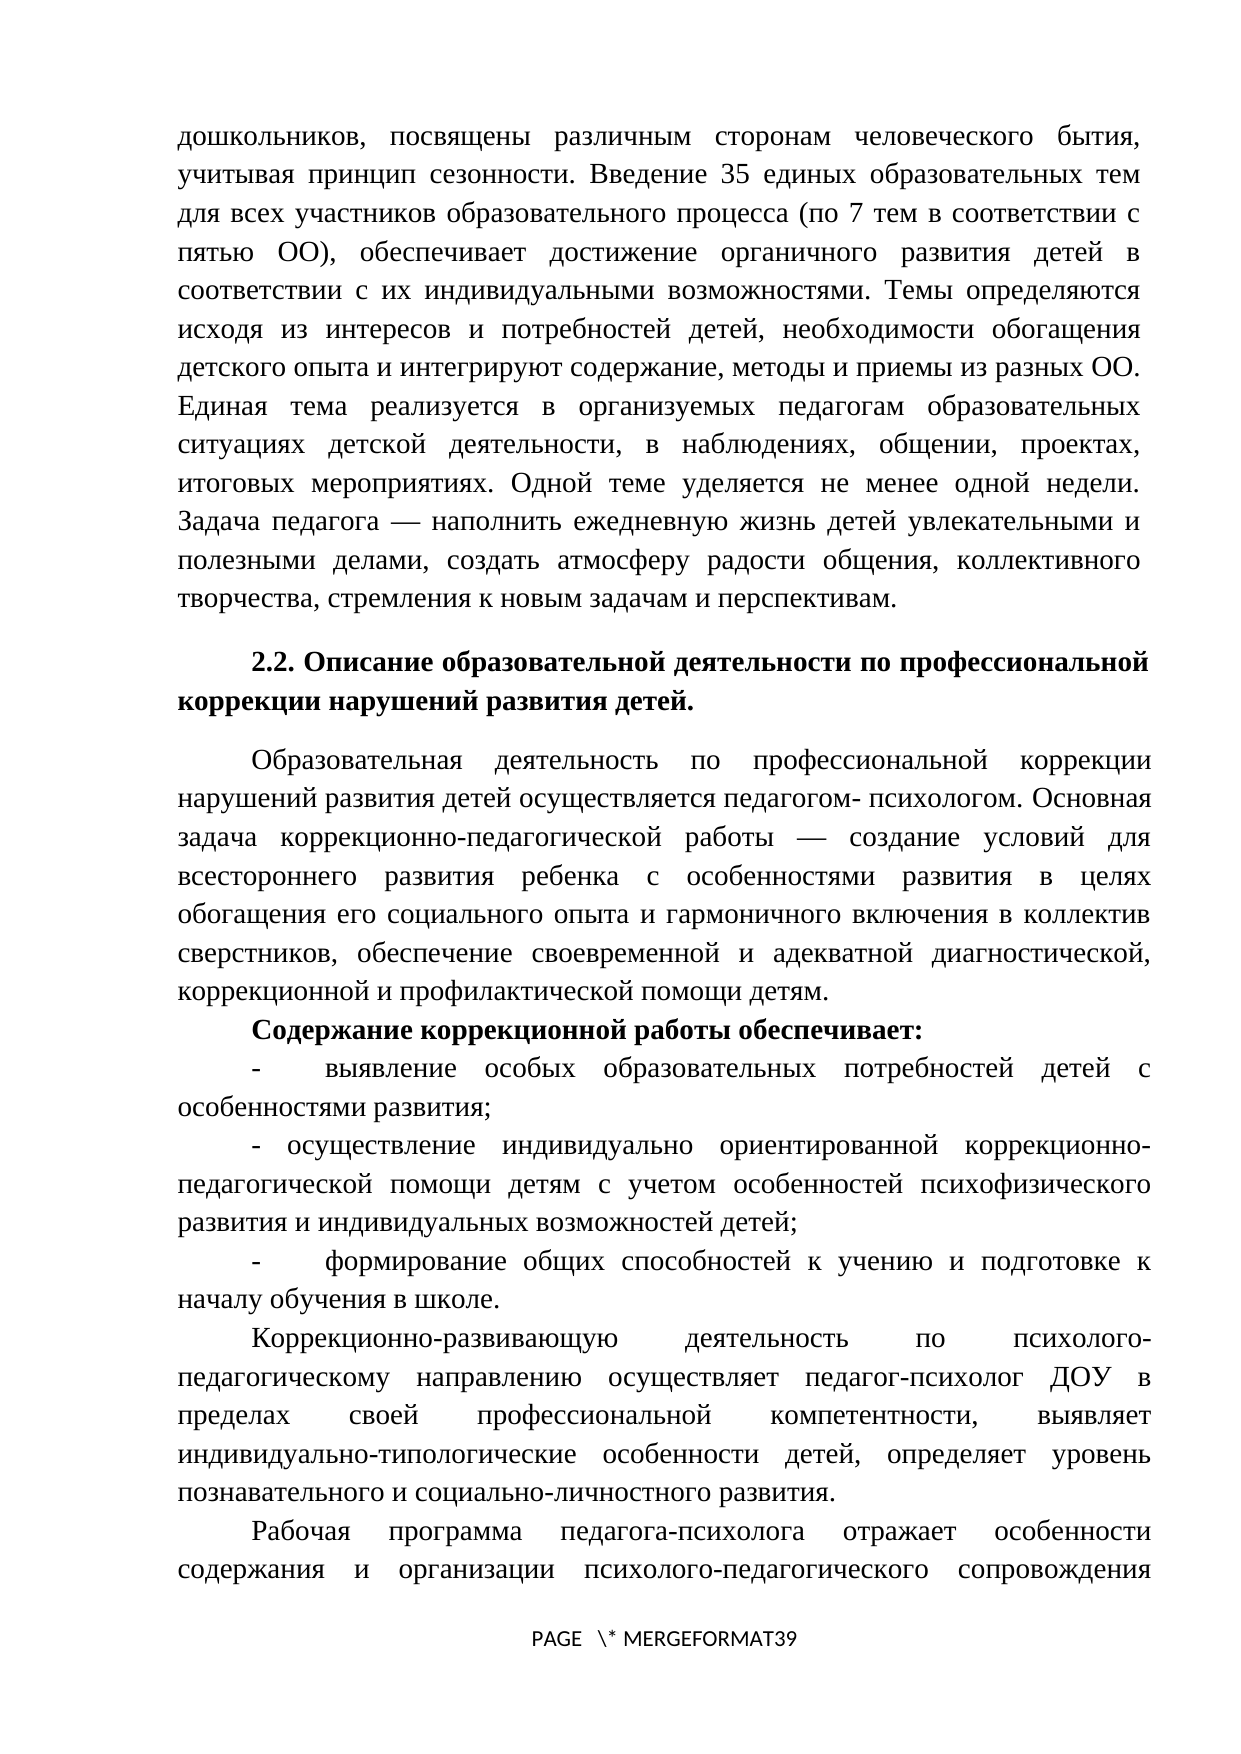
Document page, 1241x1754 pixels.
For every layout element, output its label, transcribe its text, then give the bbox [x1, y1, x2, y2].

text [177, 118, 1141, 614]
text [177, 1513, 1152, 1585]
list формирование общих способностей к учению и подготовке к началу обучения в школе. [177, 1243, 1152, 1315]
list выявление особых образовательных потребностей детей с особенностями развития; [177, 1050, 1152, 1122]
text - осуществление индивидуально ориентированной коррекционно-педагогической помощи детям с учетом особенностей психофизического развития и индивидуальных возможностей детей; [177, 1127, 1152, 1238]
text Коррекционно-развивающую деятельность по психолого-педагогическому направлению осуществляет педагог-психолог ДОУ в пределах своей профессиональной компетентности, выявляет индивидуально-типологические особенности детей, определяет уровень познавательного и социально-личностного развития. [177, 1320, 1152, 1508]
text Образовательная деятельность по профессиональной коррекции нарушений развития детей осуществляется педагогом- психологом. Основная задача коррекционно-педагогической работы — создание условий для всестороннего развития ребенка с особенностями развития в целях обогащения его социального опыта и гармоничного включения в коллектив сверстников, обеспечение своевременной и адекватной диагностической, коррекционной и профилактической помощи детям. [177, 742, 1152, 1007]
text Содержание коррекционной работы обеспечивает: [177, 1012, 1152, 1045]
text 2.2. Описание образовательной деятельности по профессиональной коррекции нарушений развития детей. [177, 644, 1149, 716]
